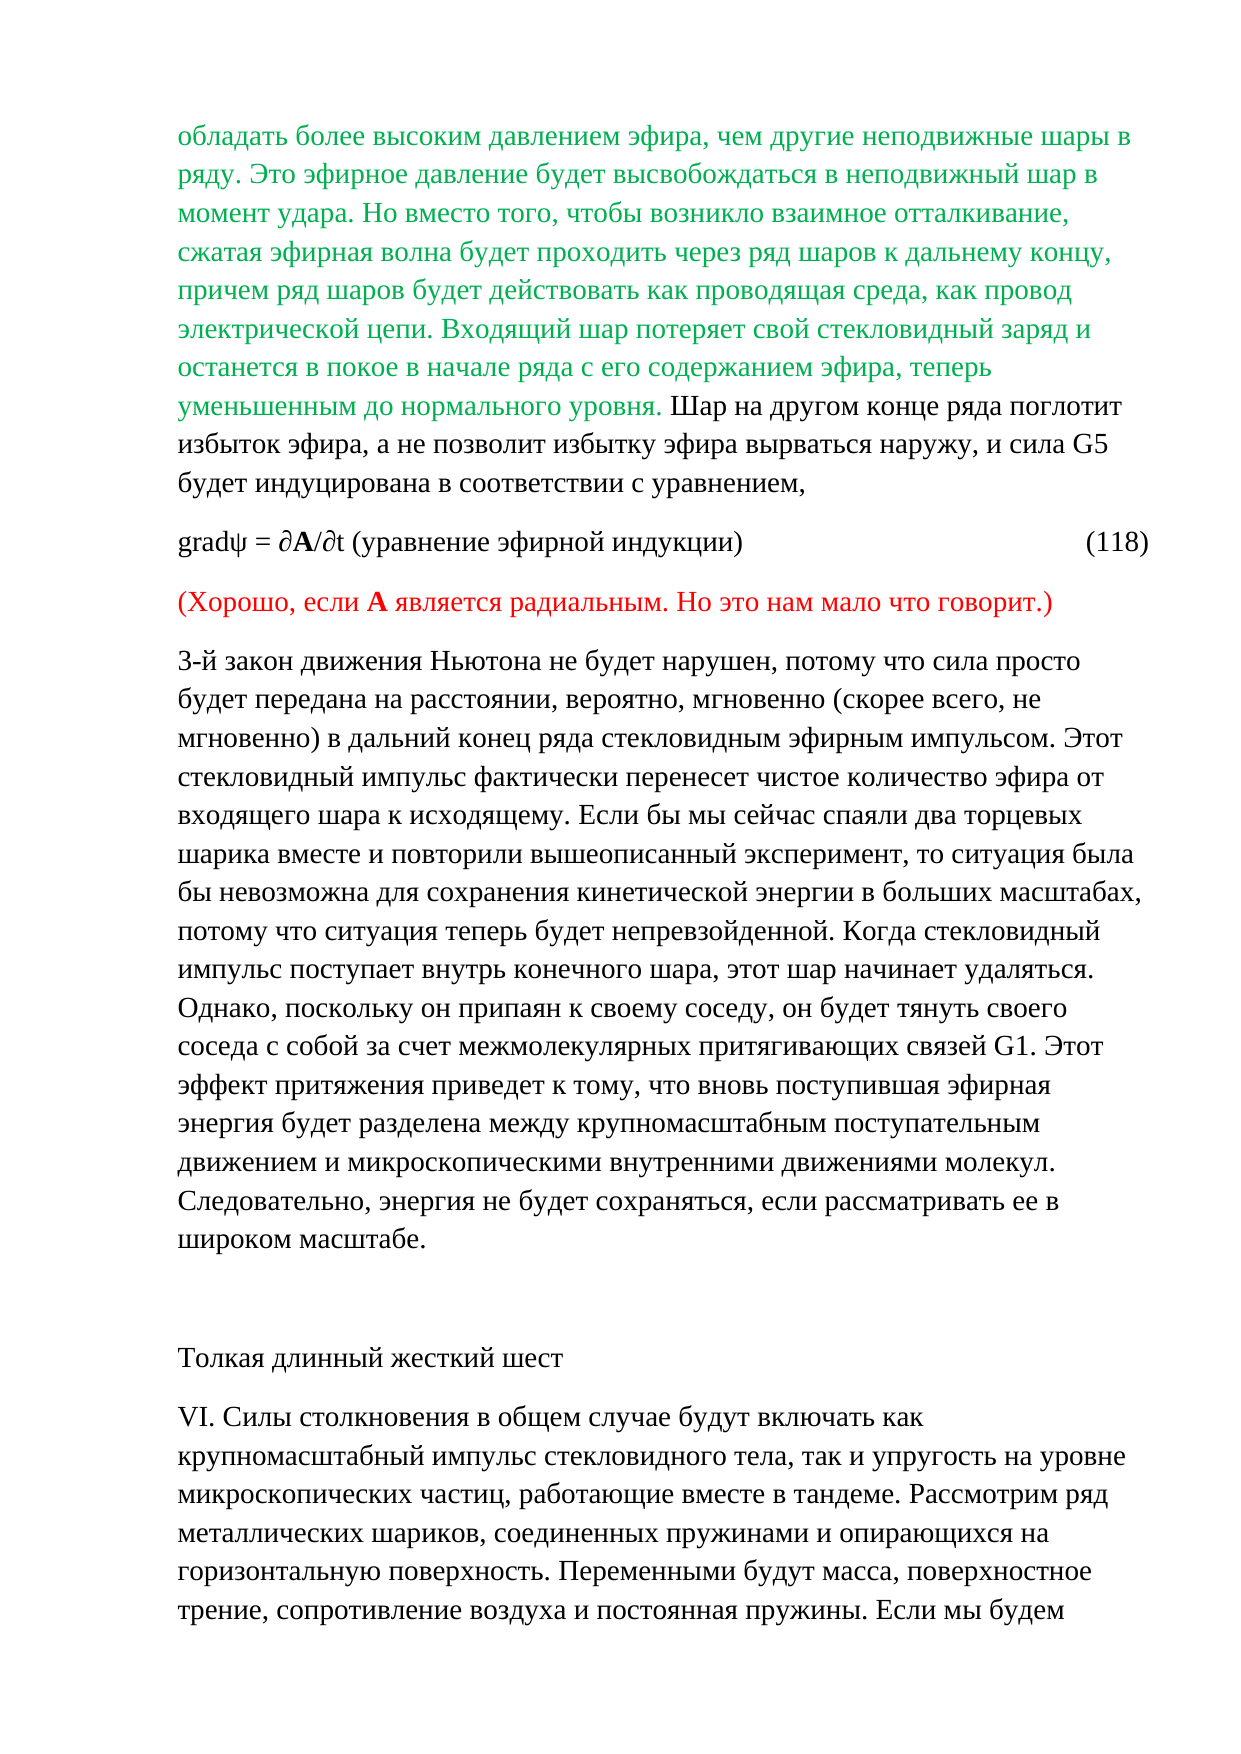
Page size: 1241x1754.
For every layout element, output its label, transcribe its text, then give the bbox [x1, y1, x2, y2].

text Толкая длинный жесткий шест [177, 1340, 1152, 1373]
text gradψ = ∂A/∂t (уравнение эфирной индукции) (118) [177, 524, 1152, 558]
text 3-й закон движения Ньютона не будет нарушен, потому что сила просто будет передана на расстоянии, вероятно, мгновенно (скорее всего, не мгновенно) в дальний конец ряда стекловидным эфирным импульсом. Этот стекловидный импульс фактически перенесет чистое количество эфира от входящего шара к исходящему. Если бы мы сейчас спаяли два торцевых шарика вместе и повторили вышеописанный эксперимент, то ситуация была бы невозможна для сохранения кинетической энергии в больших масштабах, потому что ситуация теперь будет непревзойденной. Когда стекловидный импульс поступает внутрь конечного шара, этот шар начинает удаляться. Однако, поскольку он припаян к своему соседу, он будет тянуть своего соседа с собой за счет межмолекулярных притягивающих связей G1. Этот эффект притяжения приведет к тому, что вновь поступившая эфирная энергия будет разделена между крупномасштабным поступательным движением и микроскопическими внутренними движениями молекул. Следовательно, энергия не будет сохраняться, если рассматривать ее в широком масштабе. [177, 643, 1152, 1255]
text (Хорошо, если А является радиальным. Но это нам мало что говорит.) [177, 584, 1152, 617]
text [177, 118, 1152, 498]
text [177, 1399, 1152, 1626]
